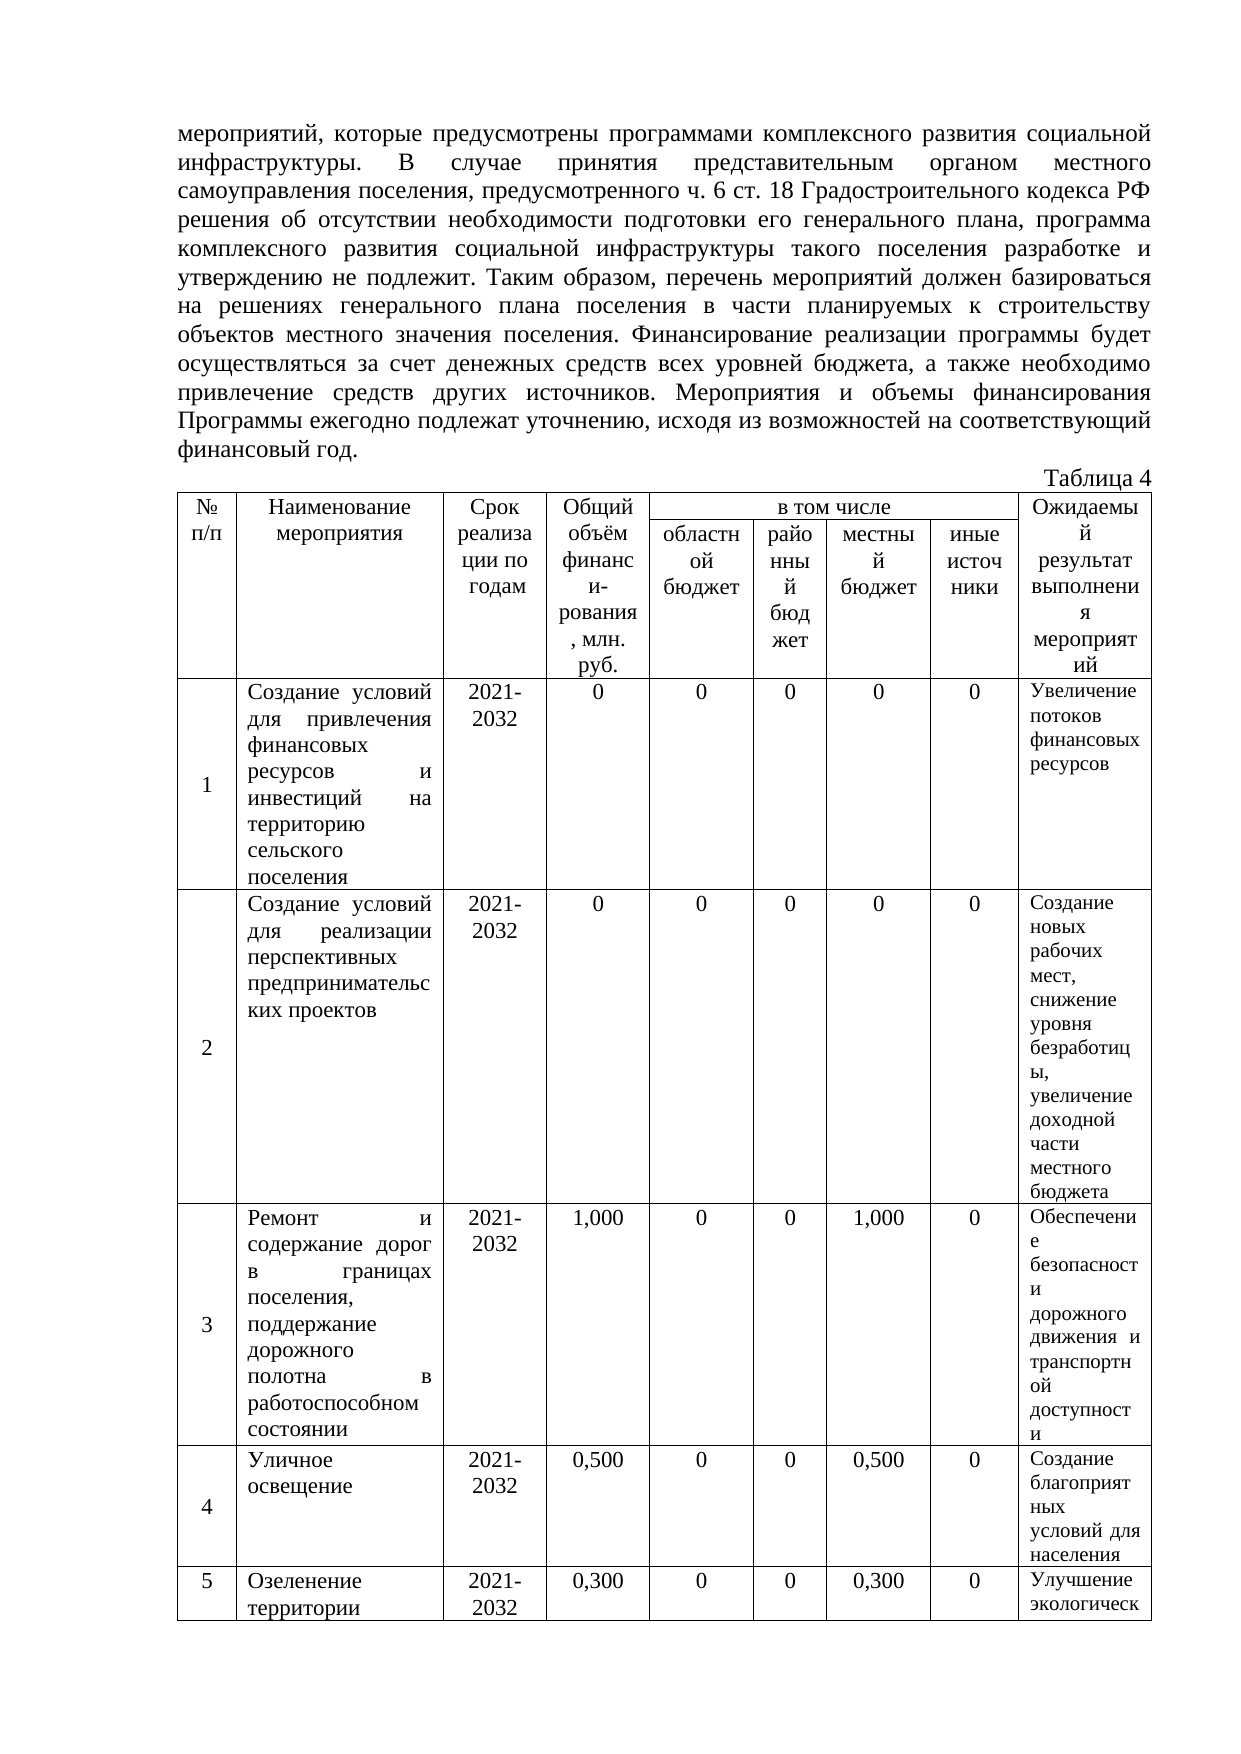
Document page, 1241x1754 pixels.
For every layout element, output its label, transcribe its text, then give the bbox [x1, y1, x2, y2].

table_cell 0 [754, 890, 826, 1203]
table_cell районный бюджет [754, 520, 826, 677]
table_header № п/п [178, 493, 236, 677]
table_cell 2021-2032 [444, 1567, 546, 1620]
table_cell 0 [650, 1567, 753, 1620]
table_cell 0 [827, 679, 930, 889]
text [177, 118, 1152, 463]
table_cell 0 [650, 1446, 753, 1566]
table_header в том числе [650, 493, 1018, 519]
table_header Наименование мероприятия [237, 493, 443, 677]
table_cell Обеспечение безопасности дорожного движения и транспортной доступности [1019, 1204, 1151, 1445]
table_cell 2 [178, 890, 236, 1203]
table_cell 0 [931, 1446, 1018, 1566]
table_cell 0,300 [547, 1567, 649, 1620]
table_cell 0 [931, 1204, 1018, 1445]
table_cell Создание благоприятных условий для населения [1019, 1446, 1151, 1566]
table_header Срок реализации по годам [444, 493, 546, 677]
table_cell Увеличение потоков финансовых ресурсов [1019, 679, 1151, 889]
table_cell 0 [650, 679, 753, 889]
table_cell Уличное освещение [237, 1446, 443, 1566]
table_cell 0 [547, 679, 649, 889]
table_cell Создание условий для реализации перспективных предпринимательских проектов [237, 890, 443, 1203]
table_header Ожидаемый результат выполнения мероприятий [1019, 493, 1151, 677]
table_cell 0 [931, 890, 1018, 1203]
table_cell 1,000 [827, 1204, 930, 1445]
table_cell 2021-2032 [444, 1446, 546, 1566]
table_cell 0 [754, 1446, 826, 1566]
table_cell 0,300 [827, 1567, 930, 1620]
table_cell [1019, 1567, 1151, 1620]
table_cell 3 [178, 1204, 236, 1445]
table_cell Ремонт и содержание дорог в границах поселения, поддержание дорожного полотна в работоспособном состоянии [237, 1204, 443, 1445]
table_cell 1,000 [547, 1204, 649, 1445]
table_cell 0 [931, 1567, 1018, 1620]
table_cell 0 [754, 1204, 826, 1445]
text Таблица 4 [177, 463, 1152, 492]
table_cell 0 [827, 890, 930, 1203]
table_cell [237, 1567, 443, 1620]
table_cell 2021- 2032 [444, 679, 546, 889]
table_cell 2021-2032 [444, 1204, 546, 1445]
table_cell 0 [931, 679, 1018, 889]
table_cell 0,500 [827, 1446, 930, 1566]
table_cell 0,500 [547, 1446, 649, 1566]
table_cell 0 [754, 1567, 826, 1620]
table_cell Создание условий для привлечения финансовых ресурсов и инвестиций на территорию сельского поселения [237, 679, 443, 889]
table_cell 0 [650, 1204, 753, 1445]
table_cell 0 [650, 890, 753, 1203]
table_cell 0 [547, 890, 649, 1203]
table_cell Создание новых рабочих мест, снижение уровня безработицы, увеличение доходной части местного бюджета [1019, 890, 1151, 1203]
table_cell областной бюджет [650, 520, 753, 677]
table_header Общий объём финанси- рования, млн. руб. [547, 493, 649, 677]
table_cell 5 [178, 1567, 236, 1620]
table_cell иные источники [931, 520, 1018, 677]
table_cell 1 [178, 679, 236, 889]
table_cell 0 [754, 679, 826, 889]
table_cell 2021-2032 [444, 890, 546, 1203]
table_cell местный бюджет [827, 520, 930, 677]
table_cell 4 [178, 1446, 236, 1566]
